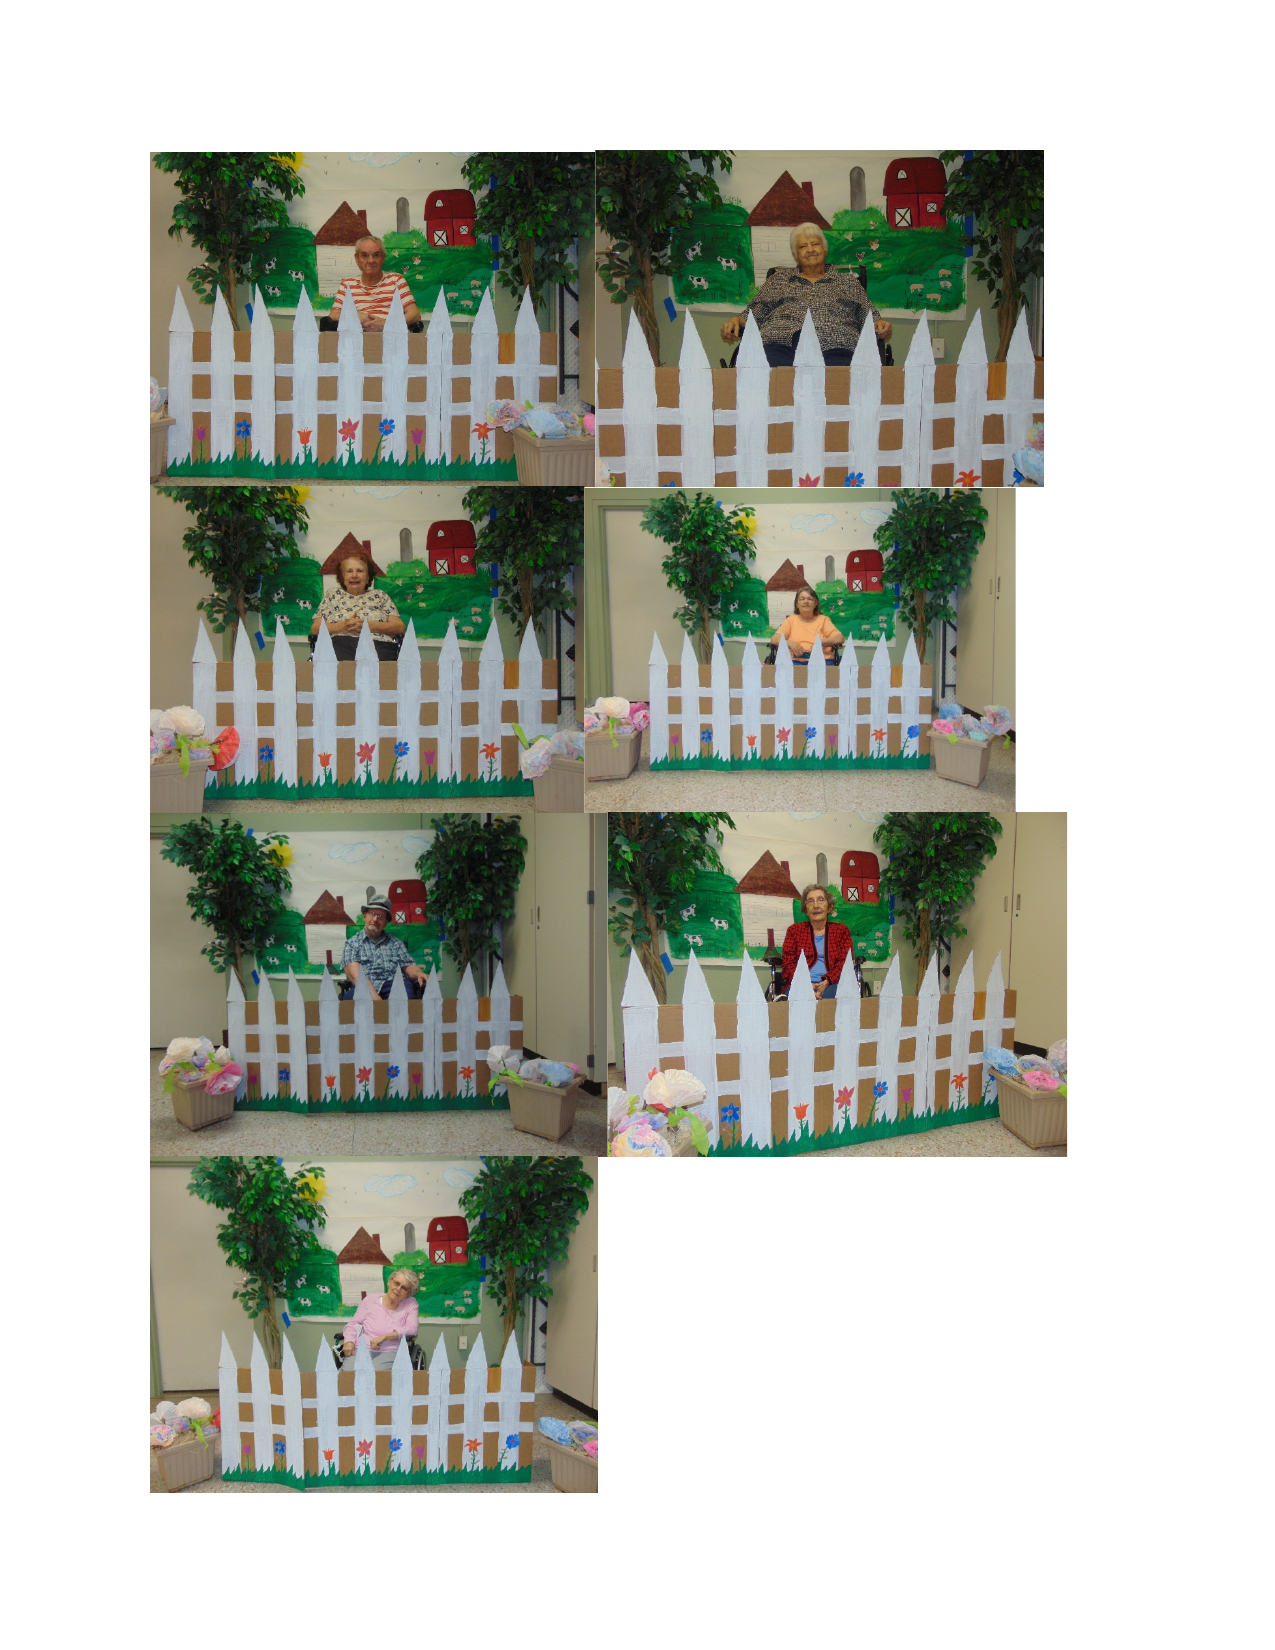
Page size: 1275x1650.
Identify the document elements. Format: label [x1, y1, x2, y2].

picture [150, 150, 1068, 1493]
